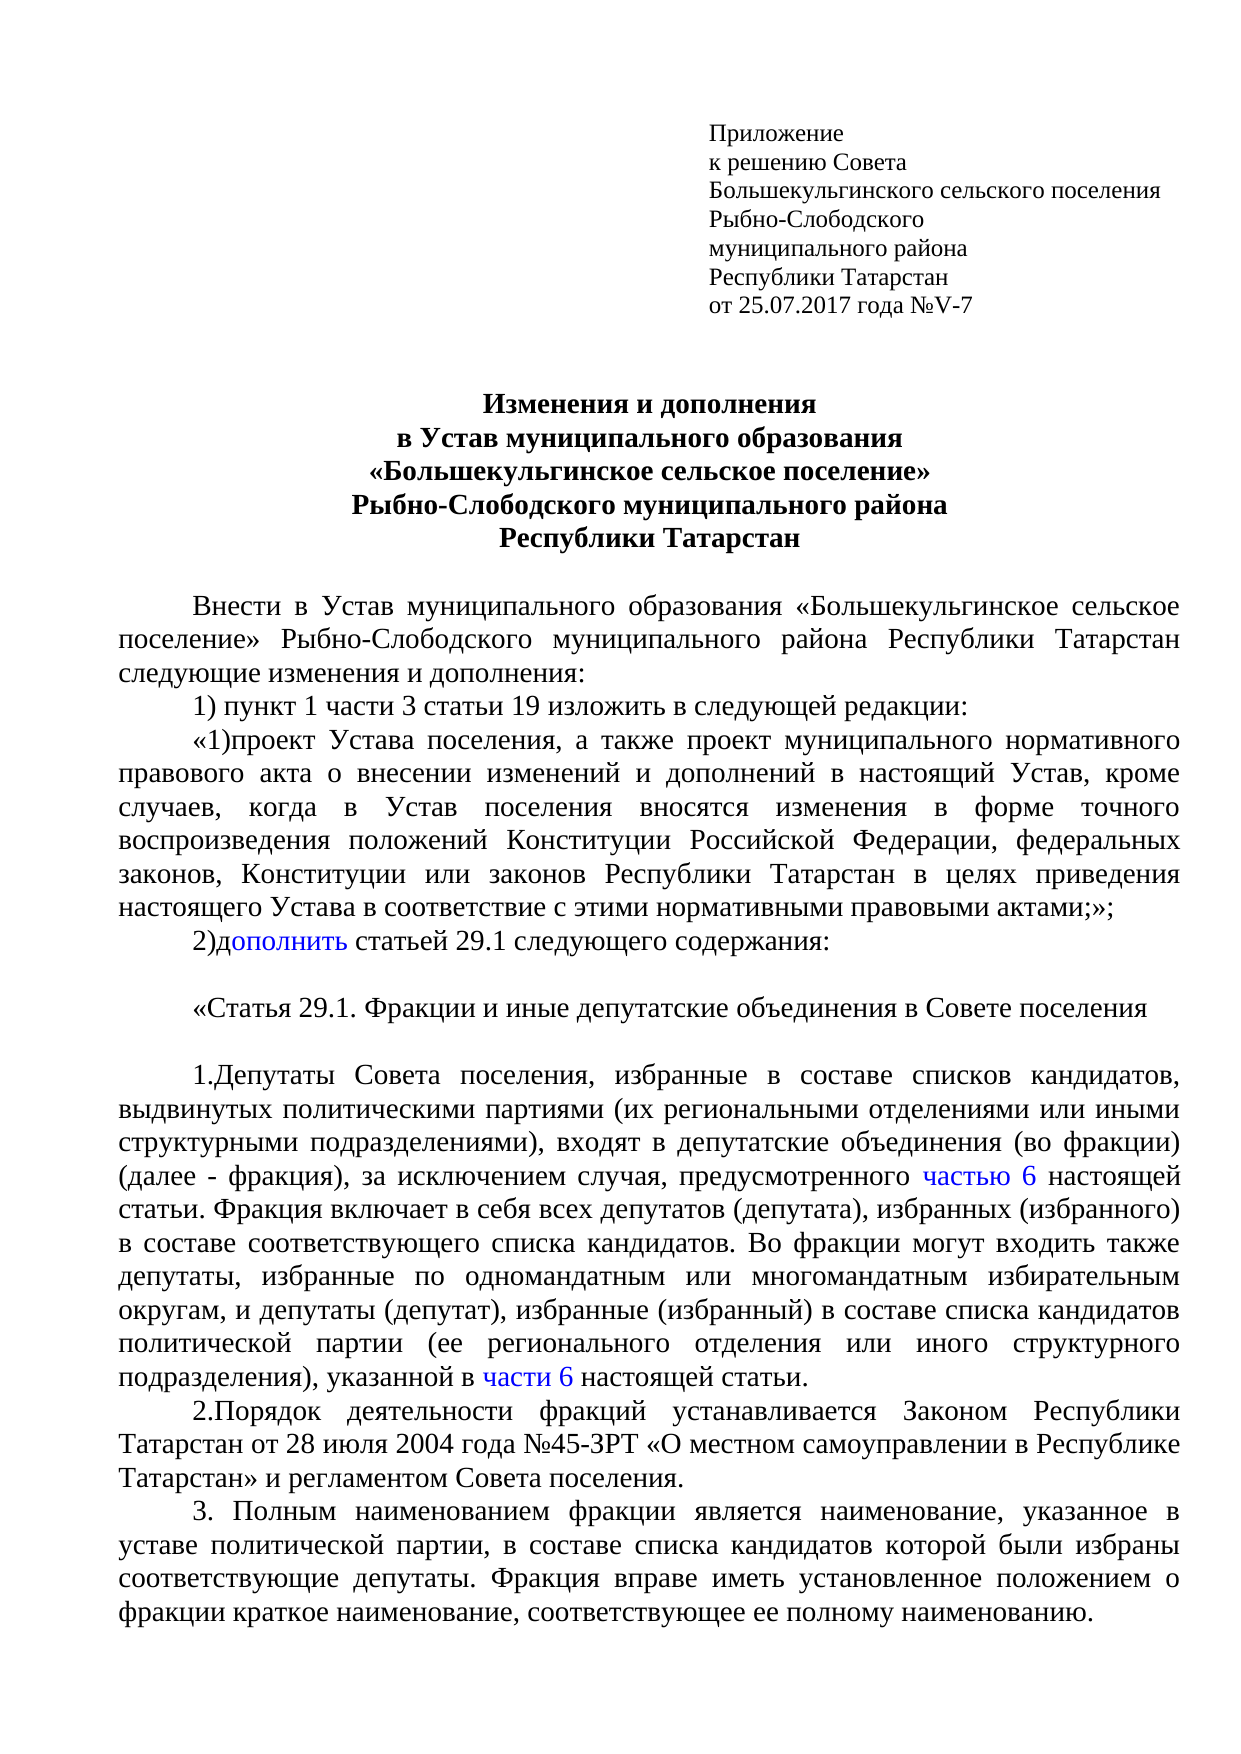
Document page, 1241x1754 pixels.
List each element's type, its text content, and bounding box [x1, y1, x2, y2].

text 2)дополнить статьей 29.1 следующего содержания: [118, 923, 1181, 957]
text 3. Полным наименованием фракции является наименование, указанное в уставе политической партии, в составе списка кандидатов которой были избраны соответствующие депутаты. Фракция вправе иметь установленное положением о фракции краткое наименование, соответствующее ее полному наименованию. [118, 1493, 1181, 1627]
text к решению Совета [118, 147, 1181, 176]
text «Статья 29.1. Фракции и иные депутатские объединения в Совете поселения [118, 990, 1181, 1024]
text в Устав муниципального образования [118, 420, 1181, 453]
text 1.Депутаты Совета поселения, избранные в составе списков кандидатов, выдвинутых политическими партиями (их региональными отделениями или иными структурными подразделениями), входят в депутатские объединения (во фракции) (далее - фракция), за исключением случая, предусмотренного частью 6 настоящей статьи. Фракция включает в себя всех депутатов (депутата), избранных (избранного) в составе соответствующего списка кандидатов. Во фракции могут входить также депутаты, избранные по одномандатным или многомандатным избирательным округам, и депутаты (депутат), избранные (избранный) в составе списка кандидатов политической партии (ее регионального отделения или иного структурного подразделения), указанной в части 6 настоящей статьи. [118, 1057, 1181, 1393]
text Внести в Устав муниципального образования «Большекульгинское сельское поселение» Рыбно-Слободского муниципального района Республики Татарстан следующие изменения и дополнения: [118, 588, 1181, 688]
text «Большекульгинское сельское поселение» [118, 453, 1181, 487]
text от 25.07.2017 года №V-7 [118, 291, 1181, 319]
text Республики Татарстан [118, 262, 1181, 291]
text Рыбно-Слободского [118, 204, 1181, 233]
text муниципального района [118, 233, 1181, 262]
text «1)проект Устава поселения, а также проект муниципального нормативного правового акта о внесении изменений и дополнений в настоящий Устав, кроме случаев, когда в Устав поселения вносятся изменения в форме точного воспроизведения положений Конституции Российской Федерации, федеральных законов, Конституции или законов Республики Татарстан в целях приведения настоящего Устава в соответствие с этими нормативными правовыми актами;»; [118, 722, 1181, 923]
text 2.Порядок деятельности фракций устанавливается Законом Республики Татарстан от 28 июля 2004 года №45-ЗРТ «О местном самоуправлении в Республике Татарстан» и регламентом Совета поселения. [118, 1393, 1181, 1493]
text Рыбно-Слободского муниципального района [118, 487, 1181, 521]
text Республики Татарстан [118, 521, 1181, 554]
text Большекульгинского сельского поселения [118, 176, 1181, 204]
text 1) пункт 1 части 3 статьи 19 изложить в следующей редакции: [118, 688, 1181, 722]
text Приложение [118, 118, 1181, 147]
text Изменения и дополнения [118, 386, 1181, 420]
